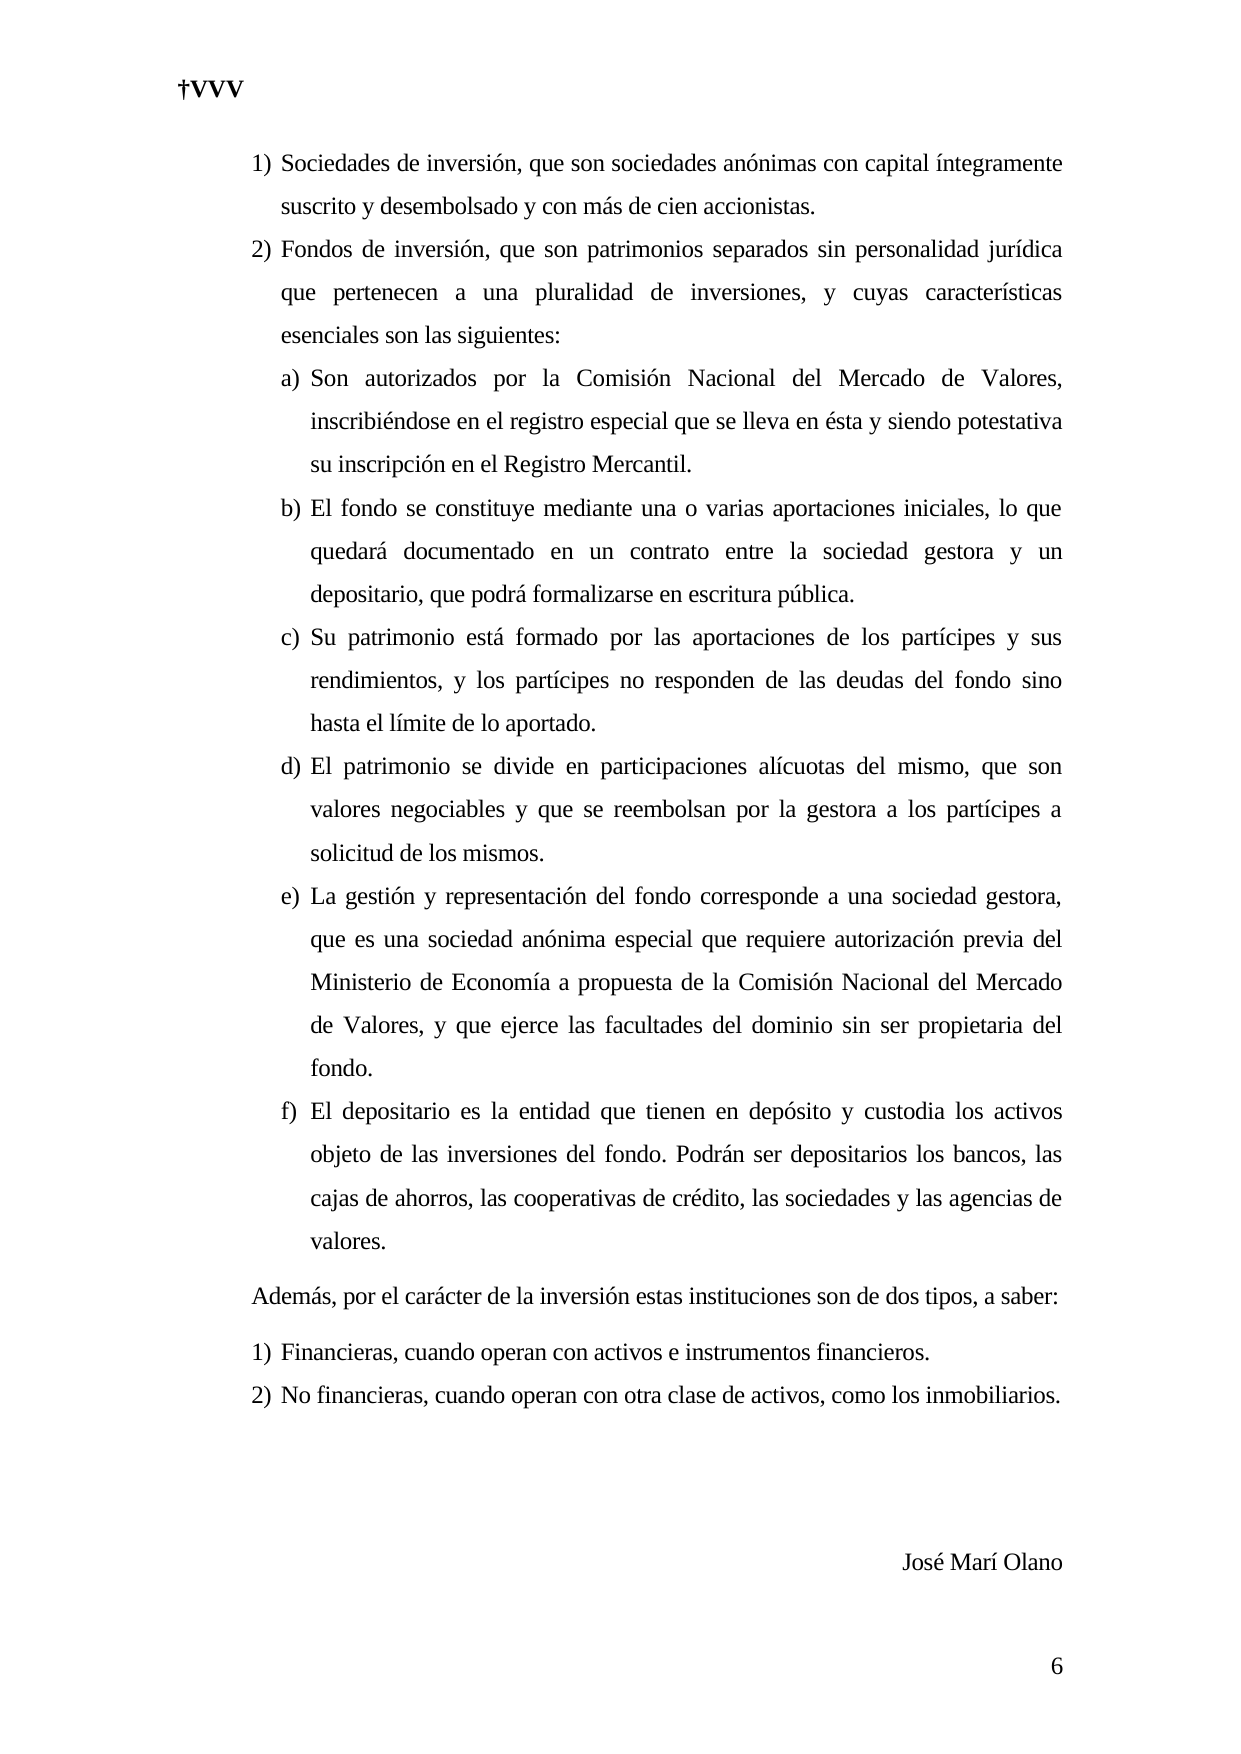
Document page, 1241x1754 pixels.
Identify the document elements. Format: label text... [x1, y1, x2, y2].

list La gestión y representación del fondo corresponde a una sociedad gestora, que es una sociedad anónima especial que requiere autorización previa del Ministerio de Economía a propuesta de la Comisión Nacional del Mercado de Valores, y que ejerce las facultades del dominio sin ser propietaria del fondo. [281, 881, 1063, 1082]
list Su patrimonio está formado por las aportaciones de los partícipes y sus rendimientos, y los partícipes no responden de las deudas del fondo sino hasta el límite de lo aportado. [281, 622, 1063, 737]
list El fondo se constituye mediante una o varias aportaciones iniciales, lo que quedará documentado en un contrato entre la sociedad gestora y un depositario, que podrá formalizarse en escritura pública. [281, 493, 1063, 608]
list No financieras, cuando operan con otra clase de activos, como los inmobiliarios. [251, 1380, 1063, 1409]
list Son autorizados por la Comisión Nacional del Mercado de Valores, inscribiéndose en el registro especial que se lleva en ésta y siendo potestativa su inscripción en el Registro Mercantil. [281, 363, 1063, 478]
text Además, por el carácter de la inversión estas instituciones son de dos tipos, a saber: [177, 1281, 1063, 1310]
list El patrimonio se divide en participaciones alícuotas del mismo, que son valores negociables y que se reembolsan por la gestora a los partícipes a solicitud de los mismos. [281, 751, 1063, 866]
list Sociedades de inversión, que son sociedades anónimas con capital íntegramente suscrito y desembolsado y con más de cien accionistas. [251, 148, 1063, 219]
text José Marí Olano [177, 1547, 1063, 1576]
list Fondos de inversión, que son patrimonios separados sin personalidad jurídica que pertenecen a una pluralidad de inversiones, y cuyas características esenciales son las siguientes: [251, 234, 1063, 349]
list El depositario es la entidad que tienen en depósito y custodia los activos objeto de las inversiones del fondo. Podrán ser depositarios los bancos, las cajas de ahorros, las cooperativas de crédito, las sociedades y las agencias de valores. [281, 1096, 1063, 1254]
list Financieras, cuando operan con activos e instrumentos financieros. [251, 1337, 1063, 1366]
